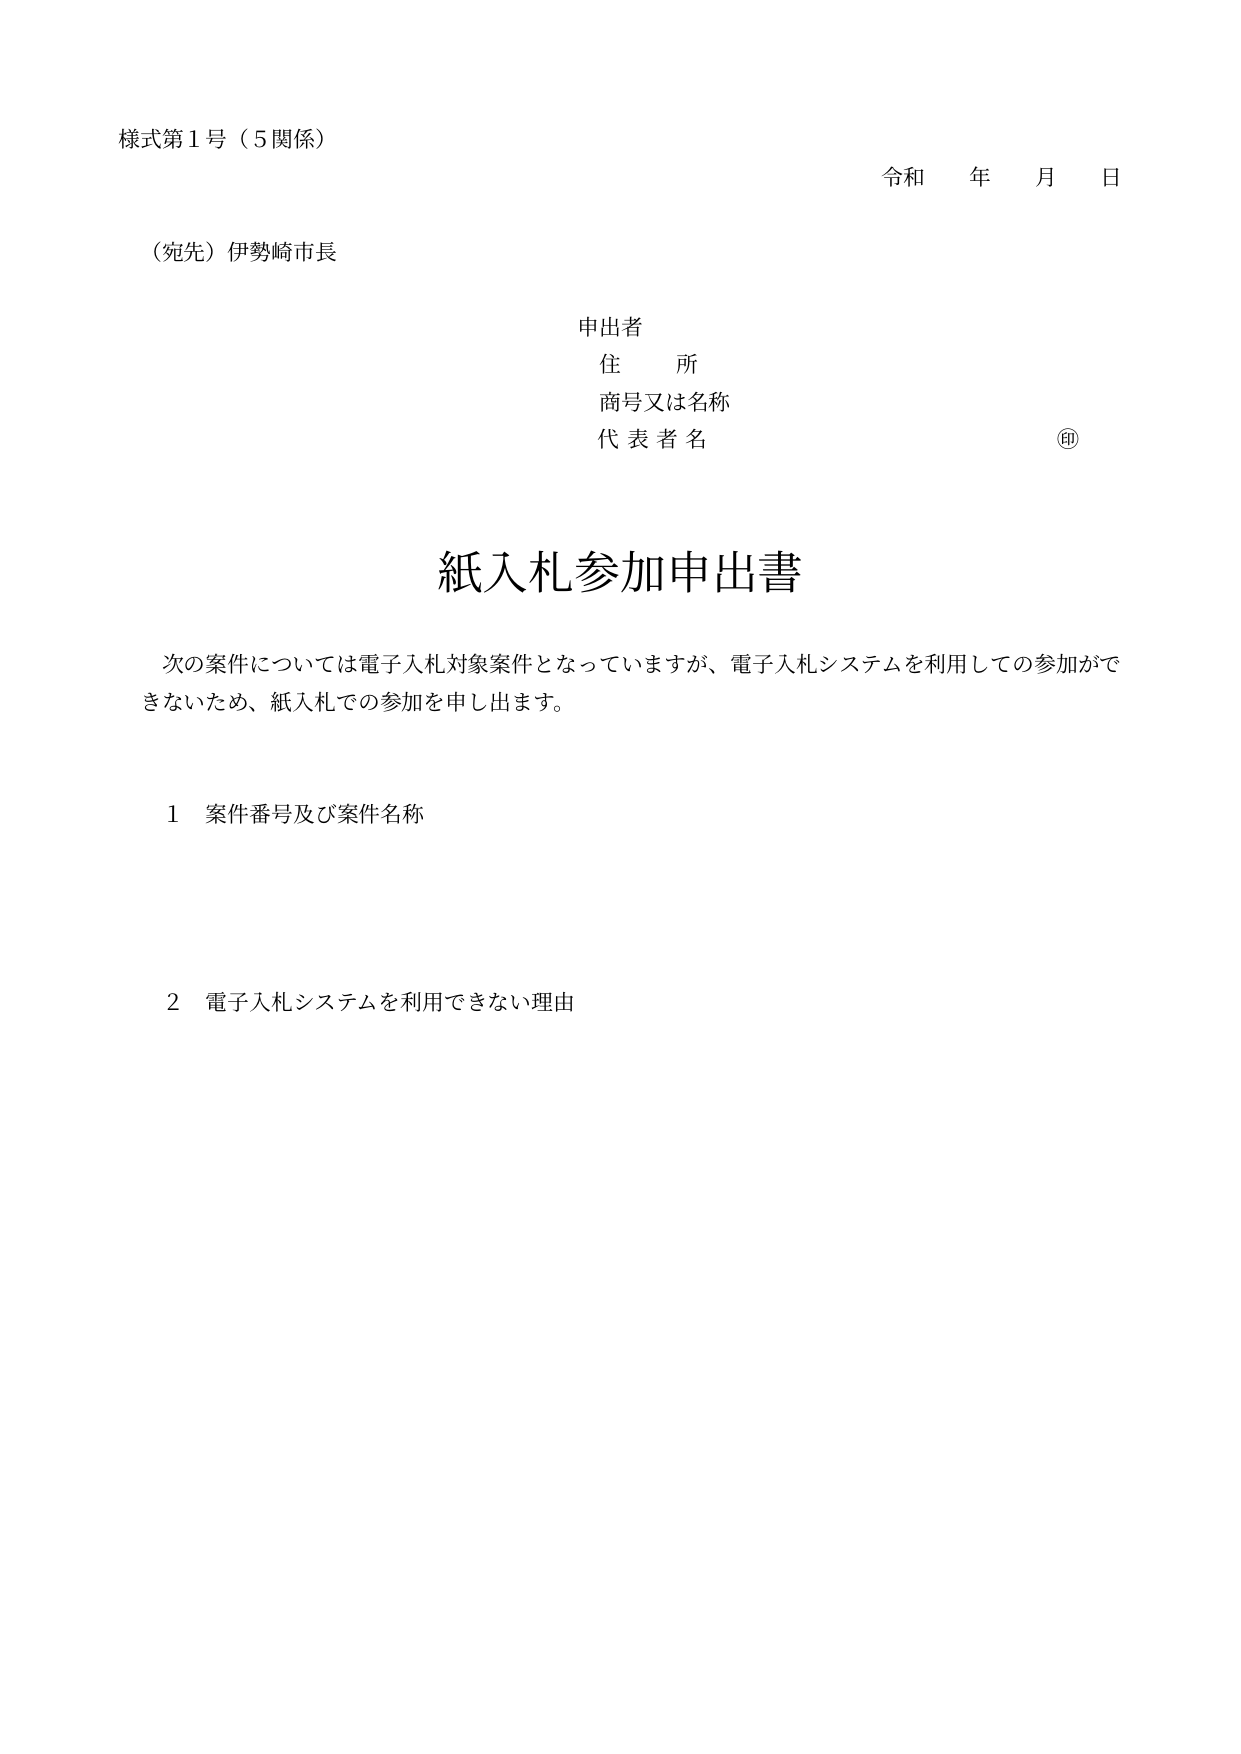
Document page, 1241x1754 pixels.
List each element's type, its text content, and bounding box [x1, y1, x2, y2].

text 申出者 [162, 307, 1122, 344]
text 商号又は名称 [118, 382, 1122, 419]
text 紙入札参加申出書 [118, 532, 1122, 607]
text 次の案件については電子入札対象案件となっていますが、電子入札システムを利用しての参加ができないため、紙入札での参加を申し出ます。 [140, 644, 1122, 719]
text 代表者名 ㊞ [162, 419, 1122, 457]
text 住 所 [118, 344, 1122, 382]
text 様式第１号（５関係） [118, 119, 1122, 157]
text 令和 年 月 日 [118, 157, 1122, 194]
text １ 案件番号及び案件名称 [140, 794, 1122, 832]
text ２ 電子入札システムを利用できない理由 [140, 982, 1122, 1019]
text （宛先）伊勢崎市長 [140, 232, 1122, 269]
